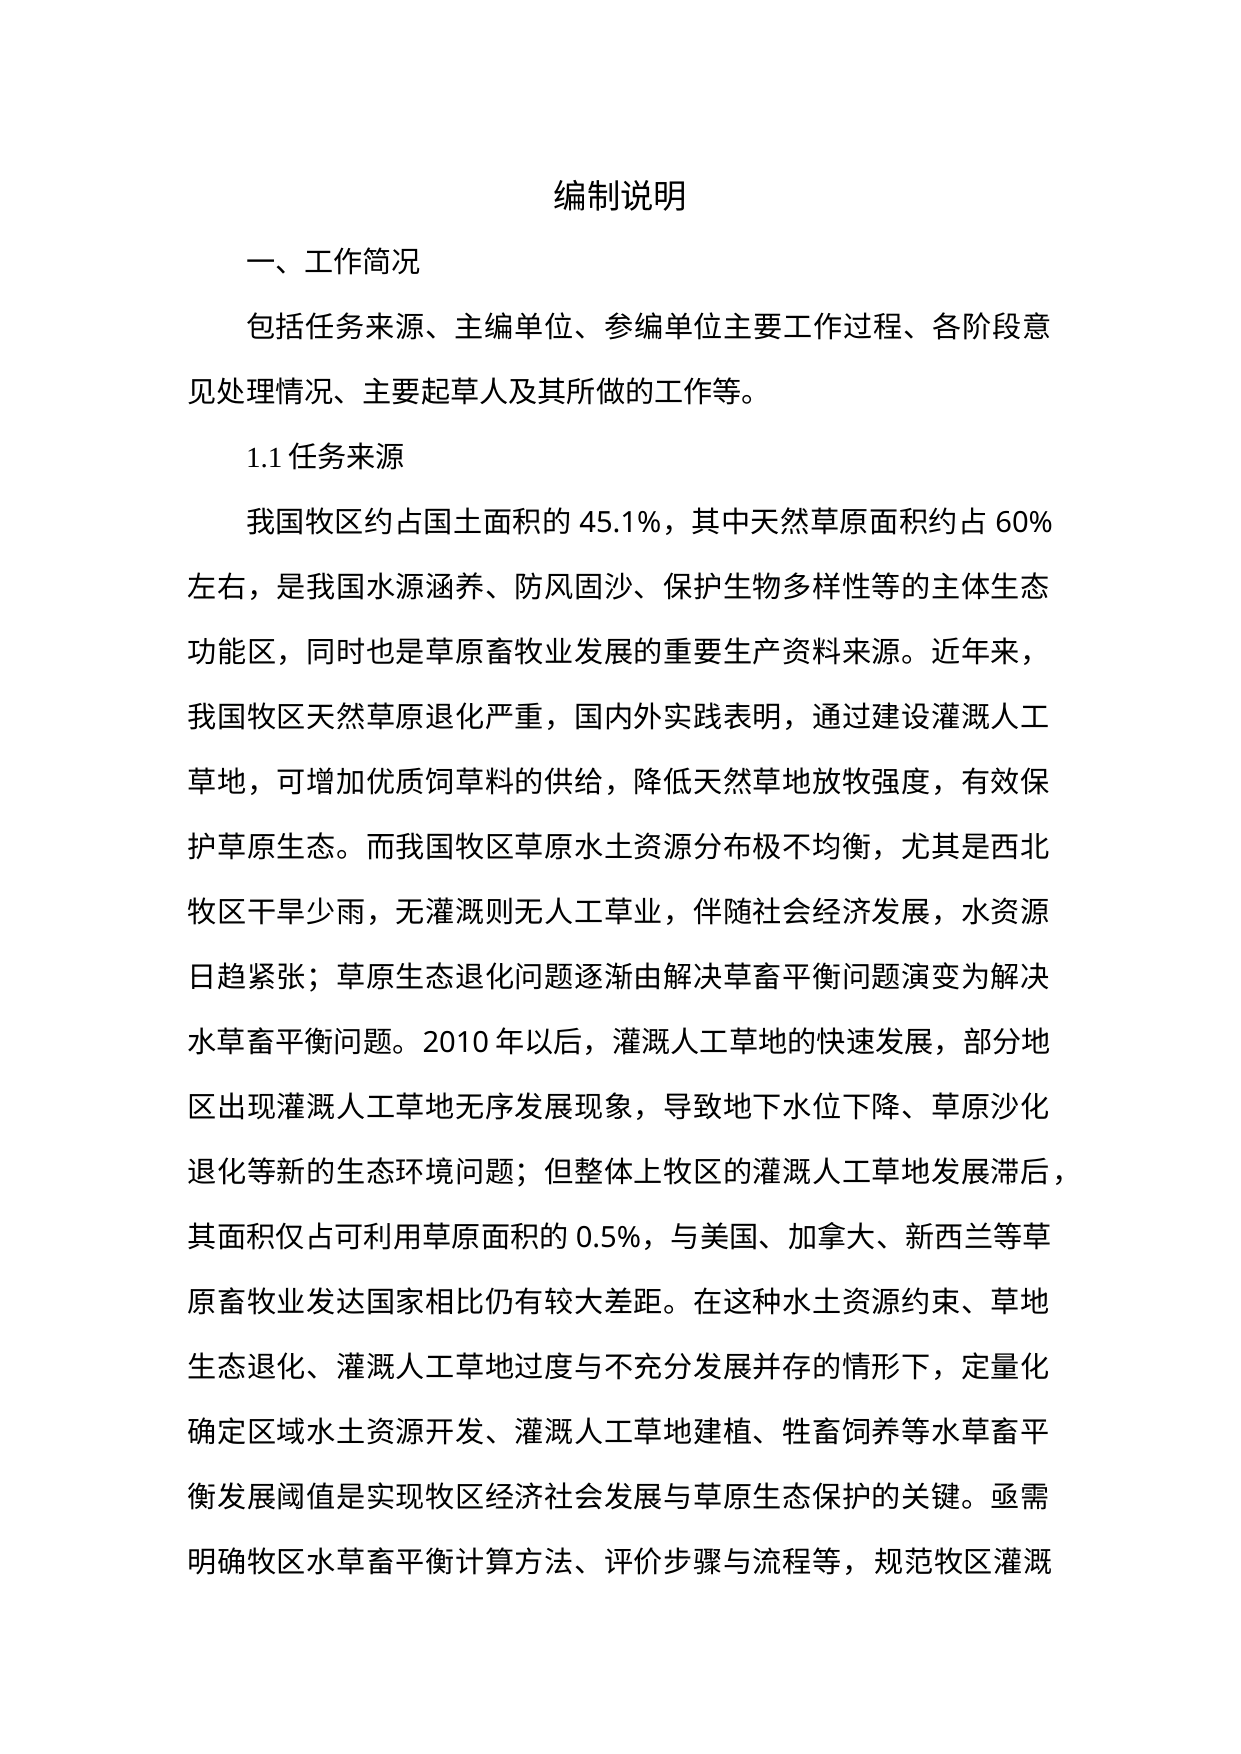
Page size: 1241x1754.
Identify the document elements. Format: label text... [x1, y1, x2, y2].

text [187, 487, 1053, 1592]
text 编制说明 [187, 162, 1053, 227]
text 一、工作简况 [187, 227, 1053, 292]
text 包括任务来源、主编单位、参编单位主要工作过程、各阶段意见处理情况、主要起草人及其所做的工作等。 [187, 292, 1053, 422]
text 1.1任务来源 [187, 422, 1053, 487]
